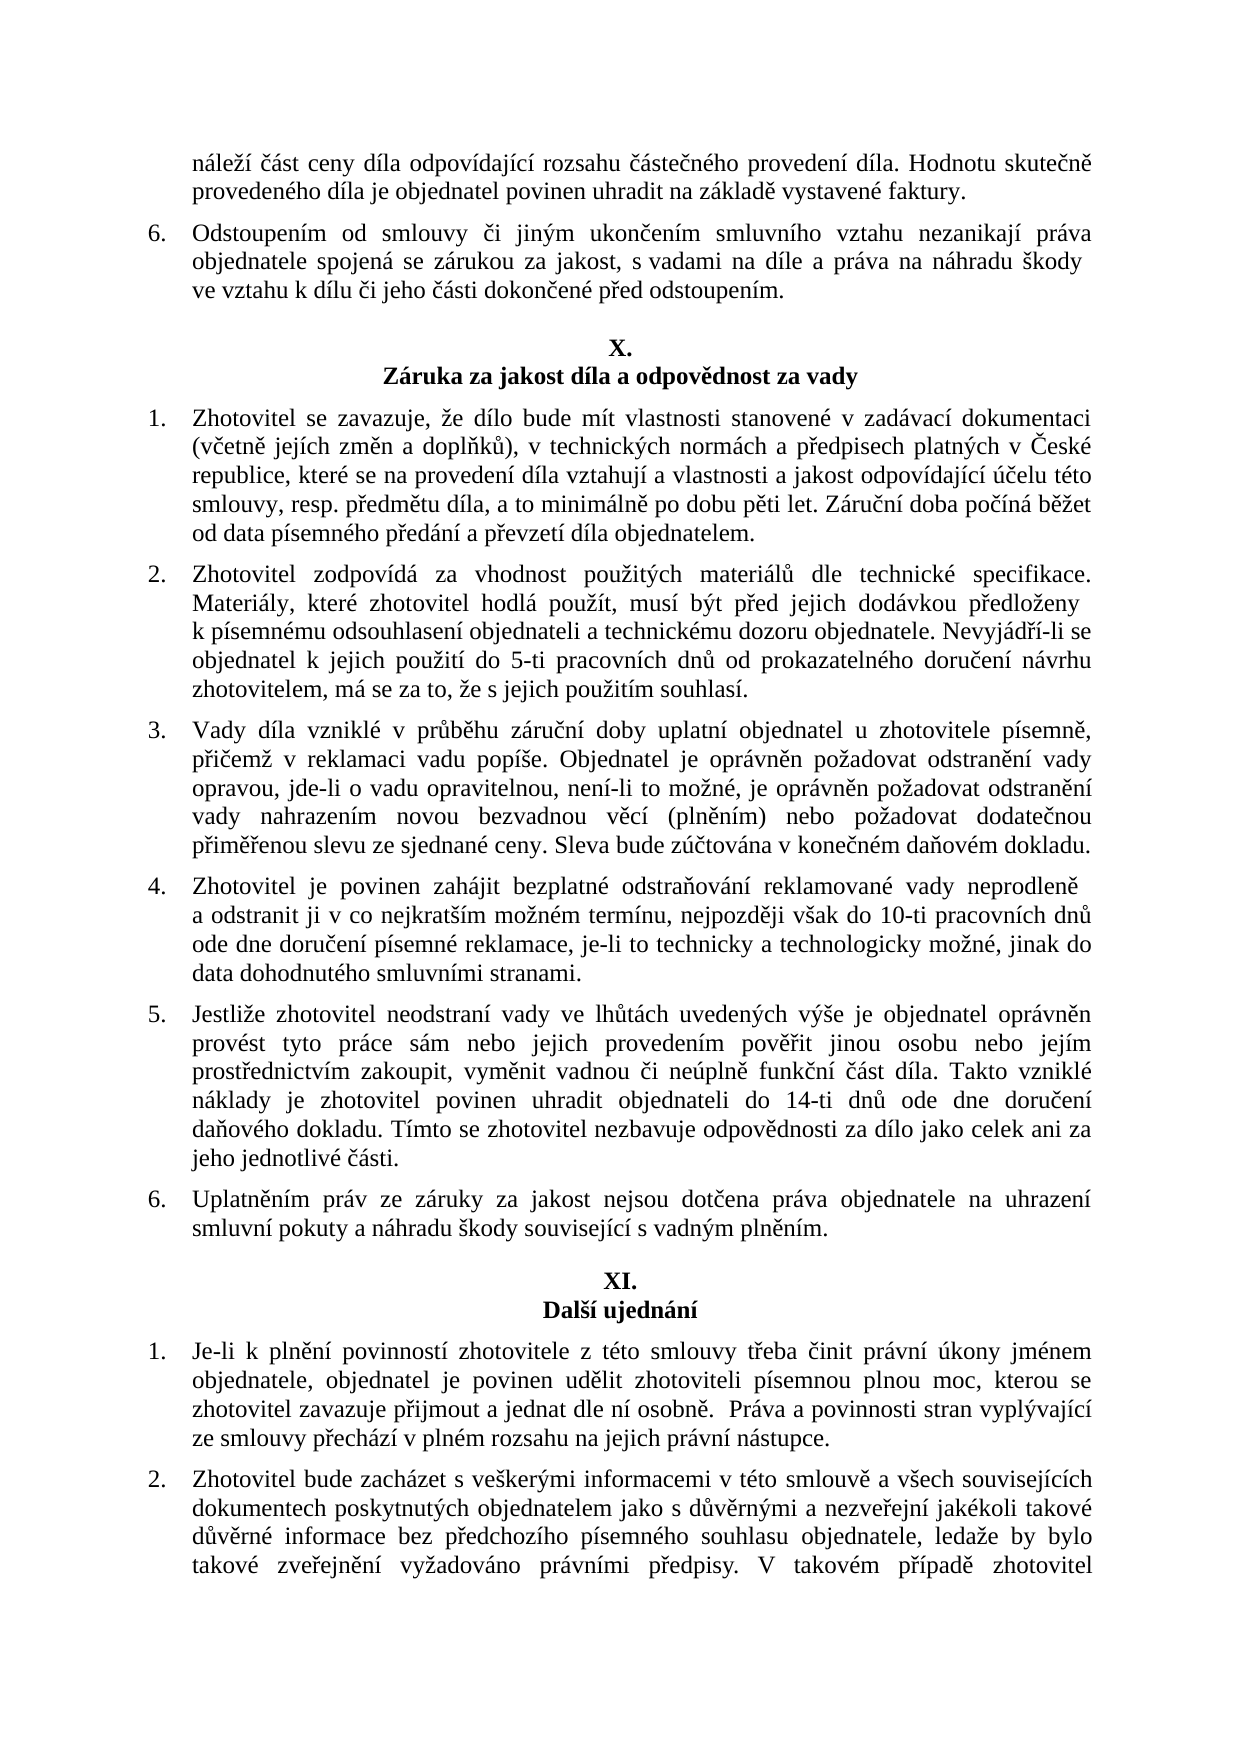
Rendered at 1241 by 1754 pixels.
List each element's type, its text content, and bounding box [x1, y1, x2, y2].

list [148, 1464, 1093, 1579]
text XI. Další ujednání [148, 1266, 1093, 1324]
list Vady díla vzniklé v průběhu záruční doby uplatní objednatel u zhotovitele písemně, přičemž v reklamaci vadu popíše. Objednatel je oprávněn požadovat odstranění vady opravou, jde-li o vadu opravitelnou, není-li to možné, je oprávněn požadovat odstranění vady nahrazením novou bezvadnou věcí (plněním) nebo požadovat dodatečnou přiměřenou slevu ze sjednané ceny. Sleva bude zúčtována v konečném daňovém dokladu. [148, 715, 1093, 859]
list Odstoupením od smlouvy či jiným ukončením smluvního vztahu nezanikají práva objednatele spojená se zárukou za jakost, s vadami na díle a práva na náhradu škody ve vztahu k dílu či jeho části dokončené před odstoupením. [148, 218, 1093, 304]
list Jestliže zhotovitel neodstraní vady ve lhůtách uvedených výše je objednatel oprávněn provést tyto práce sám nebo jejich provedením pověřit jinou osobu nebo jejím prostřednictvím zakoupit, vyměnit vadnou či neúplně funkční část díla. Takto vzniklé náklady je zhotovitel povinen uhradit objednateli do 14-ti dnů ode dne doručení daňového dokladu. Tímto se zhotovitel nezbavuje odpovědnosti za dílo jako celek ani za jeho jednotlivé části. [148, 999, 1093, 1171]
list Zhotovitel zodpovídá za vhodnost použitých materiálů dle technické specifikace. Materiály, které zhotovitel hodlá použít, musí být před jejich dodávkou předloženy k písemnému odsouhlasení objednateli a technickému dozoru objednatele. Nevyjádří-li se objednatel k jejich použití do 5-ti pracovních dnů od prokazatelného doručení návrhu zhotovitelem, má se za to, že s jejich použitím souhlasí. [148, 559, 1093, 703]
list Zhotovitel je povinen zahájit bezplatné odstraňování reklamované vady neprodleně a odstranit ji v co nejkratším možném termínu, nejpozději však do 10-ti pracovních dnů ode dne doručení písemné reklamace, je-li to technicky a technologicky možné, jinak do data dohodnutého smluvními stranami. [148, 871, 1093, 986]
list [148, 148, 1093, 205]
list Uplatněním práv ze záruky za jakost nejsou dotčena práva objednatele na uhrazení smluvní pokuty a náhradu škody související s vadným plněním. [148, 1184, 1093, 1241]
text X. Záruka za jakost díla a odpovědnost za vady [148, 333, 1093, 390]
list Je-li k plnění povinností zhotovitele z této smlouvy třeba činit právní úkony jménem objednatele, objednatel je povinen udělit zhotoviteli písemnou plnou moc, kterou se zhotovitel zavazuje přijmout a jednat dle ní osobně. Práva a povinnosti stran vyplývající ze smlouvy přechází v plném rozsahu na jejich právní nástupce. [148, 1336, 1093, 1451]
list Zhotovitel se zavazuje, že dílo bude mít vlastnosti stanovené v zadávací dokumentaci (včetně jejích změn a doplňků), v technických normách a předpisech platných v České republice, které se na provedení díla vztahují a vlastnosti a jakost odpovídající účelu této smlouvy, resp. předmětu díla, a to minimálně po dobu pěti let. Záruční doba počíná běžet od data písemného předání a převzetí díla objednatelem. [148, 403, 1093, 546]
